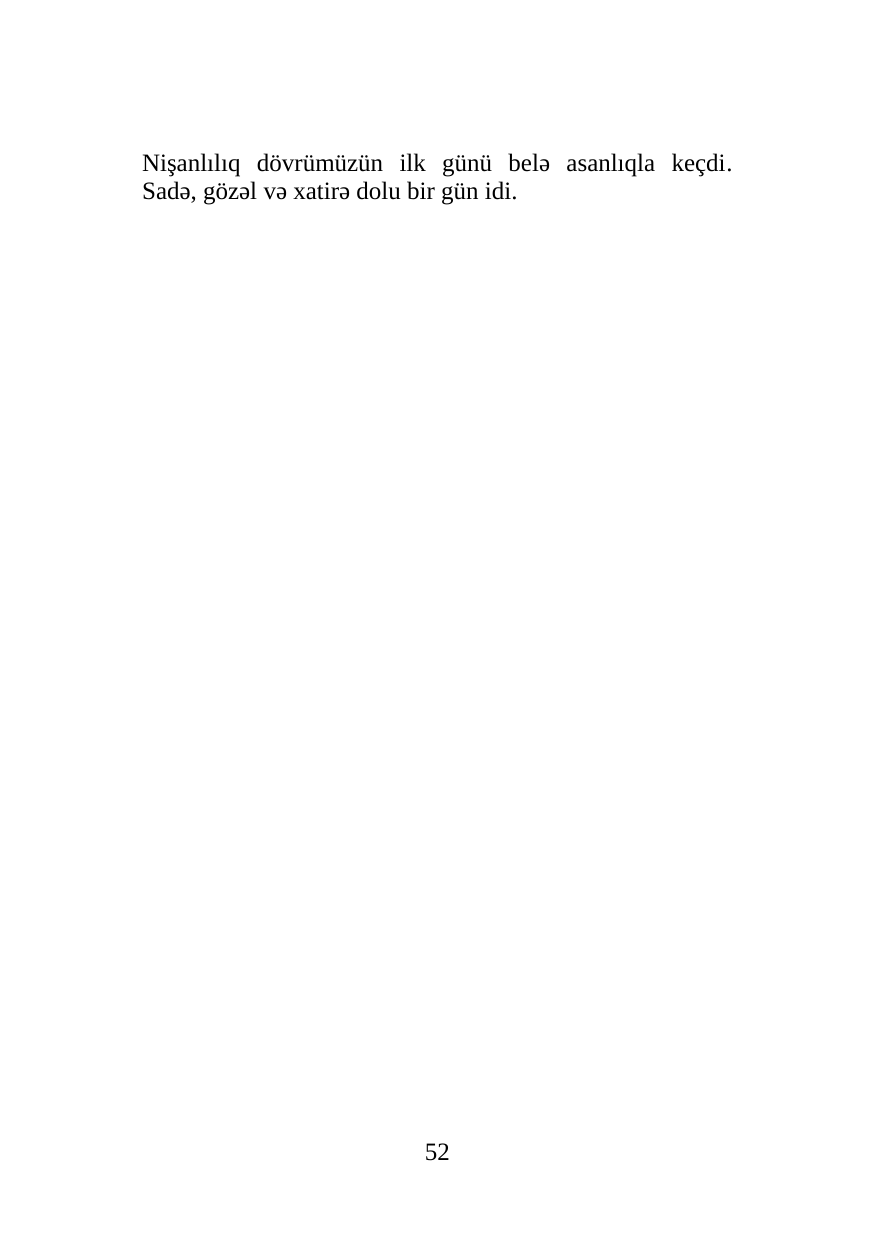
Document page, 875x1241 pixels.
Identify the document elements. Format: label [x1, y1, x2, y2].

text [142, 148, 732, 205]
